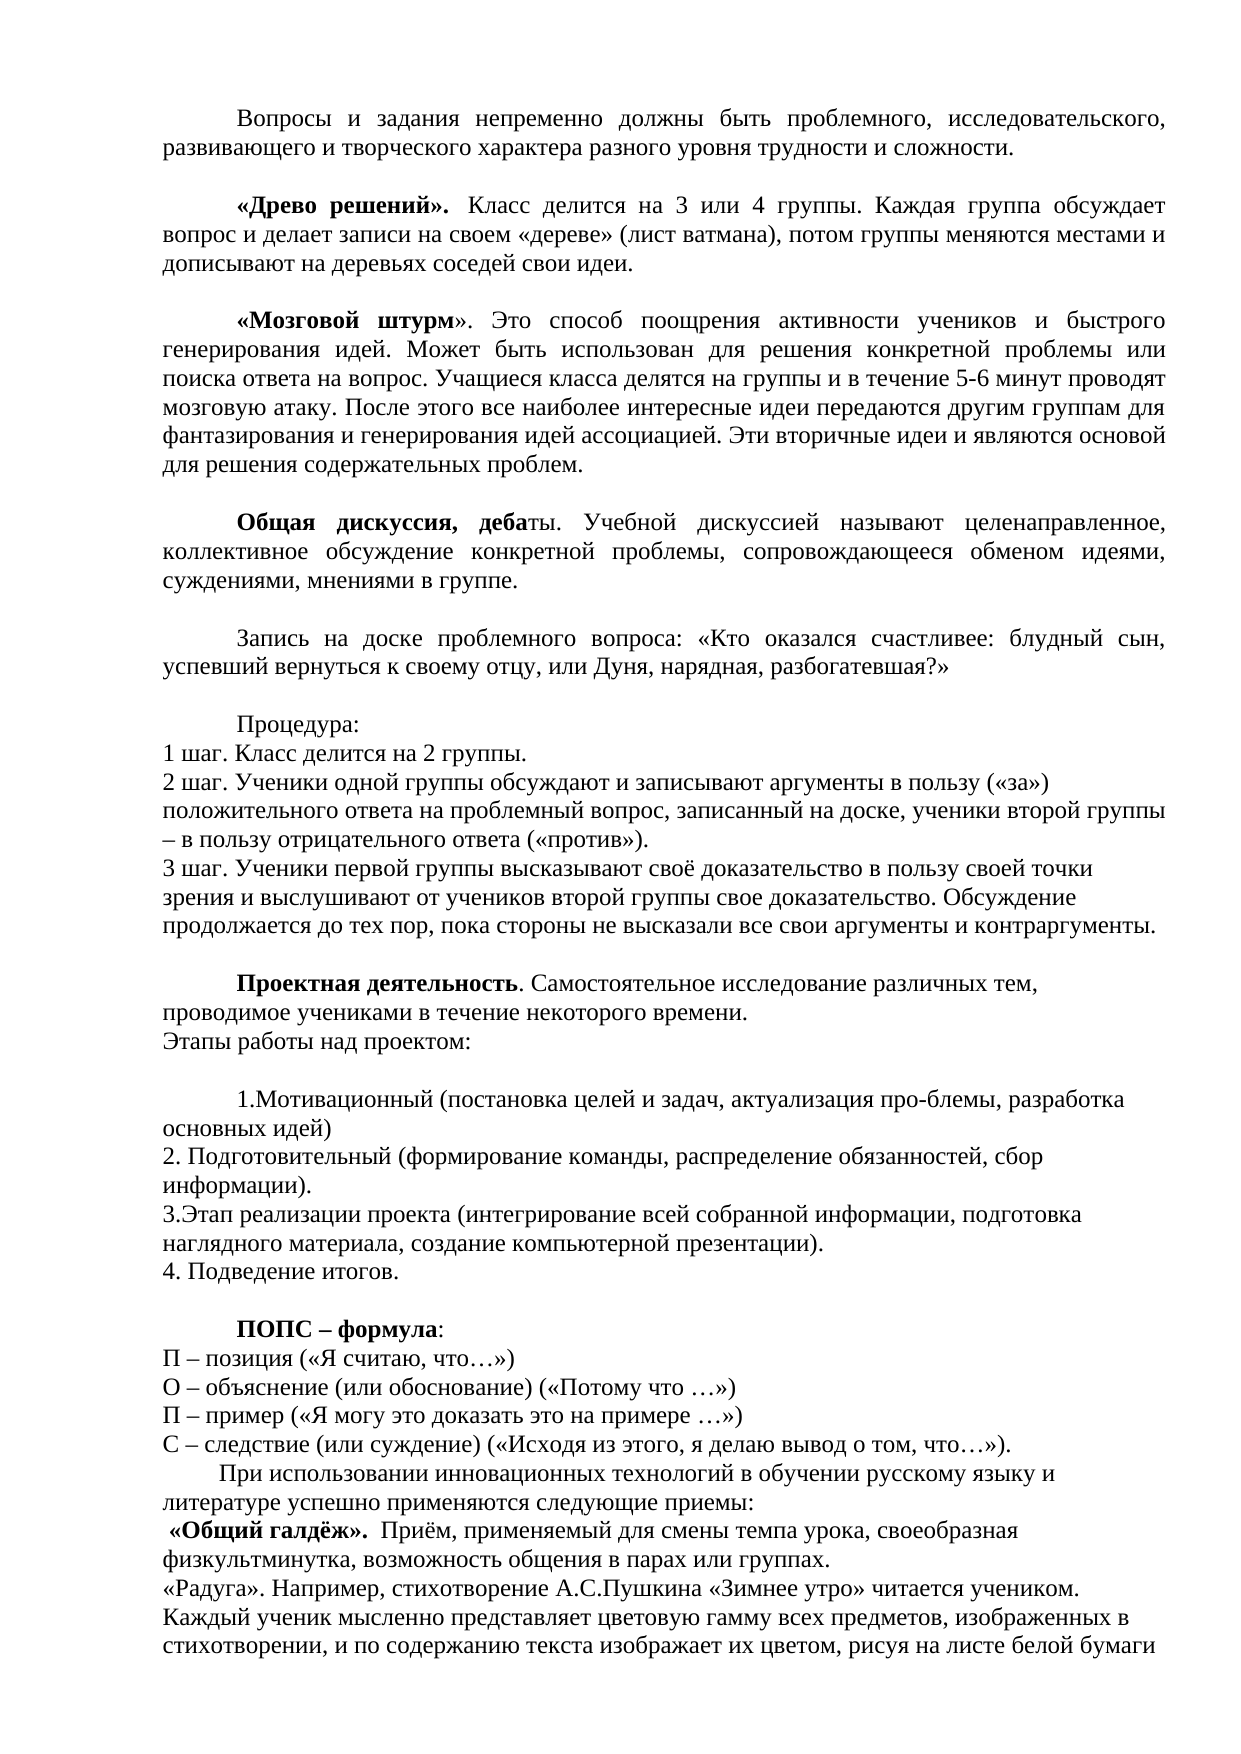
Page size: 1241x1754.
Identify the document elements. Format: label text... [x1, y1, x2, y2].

text Процедура: 1 шаг. Класс делится на 2 группы. 2 шаг. Ученики одной группы обсуждают и записывают аргументы в пользу («за») положительного ответа на проблемный вопрос, записанный на доске, ученики второй группы – в пользу отрицательного ответа («против»). 3 шаг. Ученики первой группы высказывают своё доказательство в пользу своей точки зрения и выслушивают от учеников второй группы свое доказательство. Обсуждение продолжается до тех пор, пока стороны не высказали все свои аргументы и контраргументы. [162, 709, 1167, 939]
text Общая дискуссия, дебаты. Учебной дискуссией называют целенаправленное, коллективное обсуждение конкретной проблемы, сопровождающееся обменом идеями, суждениями, мнениями в группе. [162, 507, 1167, 593]
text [162, 1314, 1167, 1659]
text «Мозговой штурм». Это способ поощрения активности учеников и быстрого генерирования идей. Может быть использован для решения конкретной проблемы или поиска ответа на вопрос. Учащиеся класса делятся на группы и в течение 5-6 минут проводят мозговую атаку. После этого все наиболее интересные идеи передаются другим группам для фантазирования и генерирования идей ассоциацией. Эти вторичные идеи и являются основой для решения содержательных проблем. [162, 306, 1167, 478]
text «Древо решений». Класс делится на 3 или 4 группы. Каждая группа обсуждает вопрос и делает записи на своем «дереве» (лист ватмана), потом группы меняются местами и дописывают на деревьях соседей свои идеи. [162, 190, 1167, 276]
text Вопросы и задания непременно должны быть проблемного, исследовательского, развивающего и творческого характера разного уровня трудности и сложности. [162, 103, 1167, 161]
text 1.Мотивационный (постановка целей и задач, актуализация про-блемы, разработка основных идей) 2. Подготовительный (формирование команды, распределение обязанностей, сбор информации). 3.Этап реализации проекта (интегрирование всей собранной информации, подготовка наглядного материала, создание компьютерной презентации). 4. Подведение итогов. [162, 1084, 1167, 1285]
text Запись на доске проблемного вопроса: «Кто оказался счастливее: блудный сын, успевший вернуться к своему отцу, или Дуня, нарядная, разбогатевшая?» [162, 623, 1167, 680]
text Проектная деятельность. Самостоятельное исследование различных тем, проводимое учениками в течение некоторого времени. Этапы работы над проектом: [162, 968, 1167, 1055]
